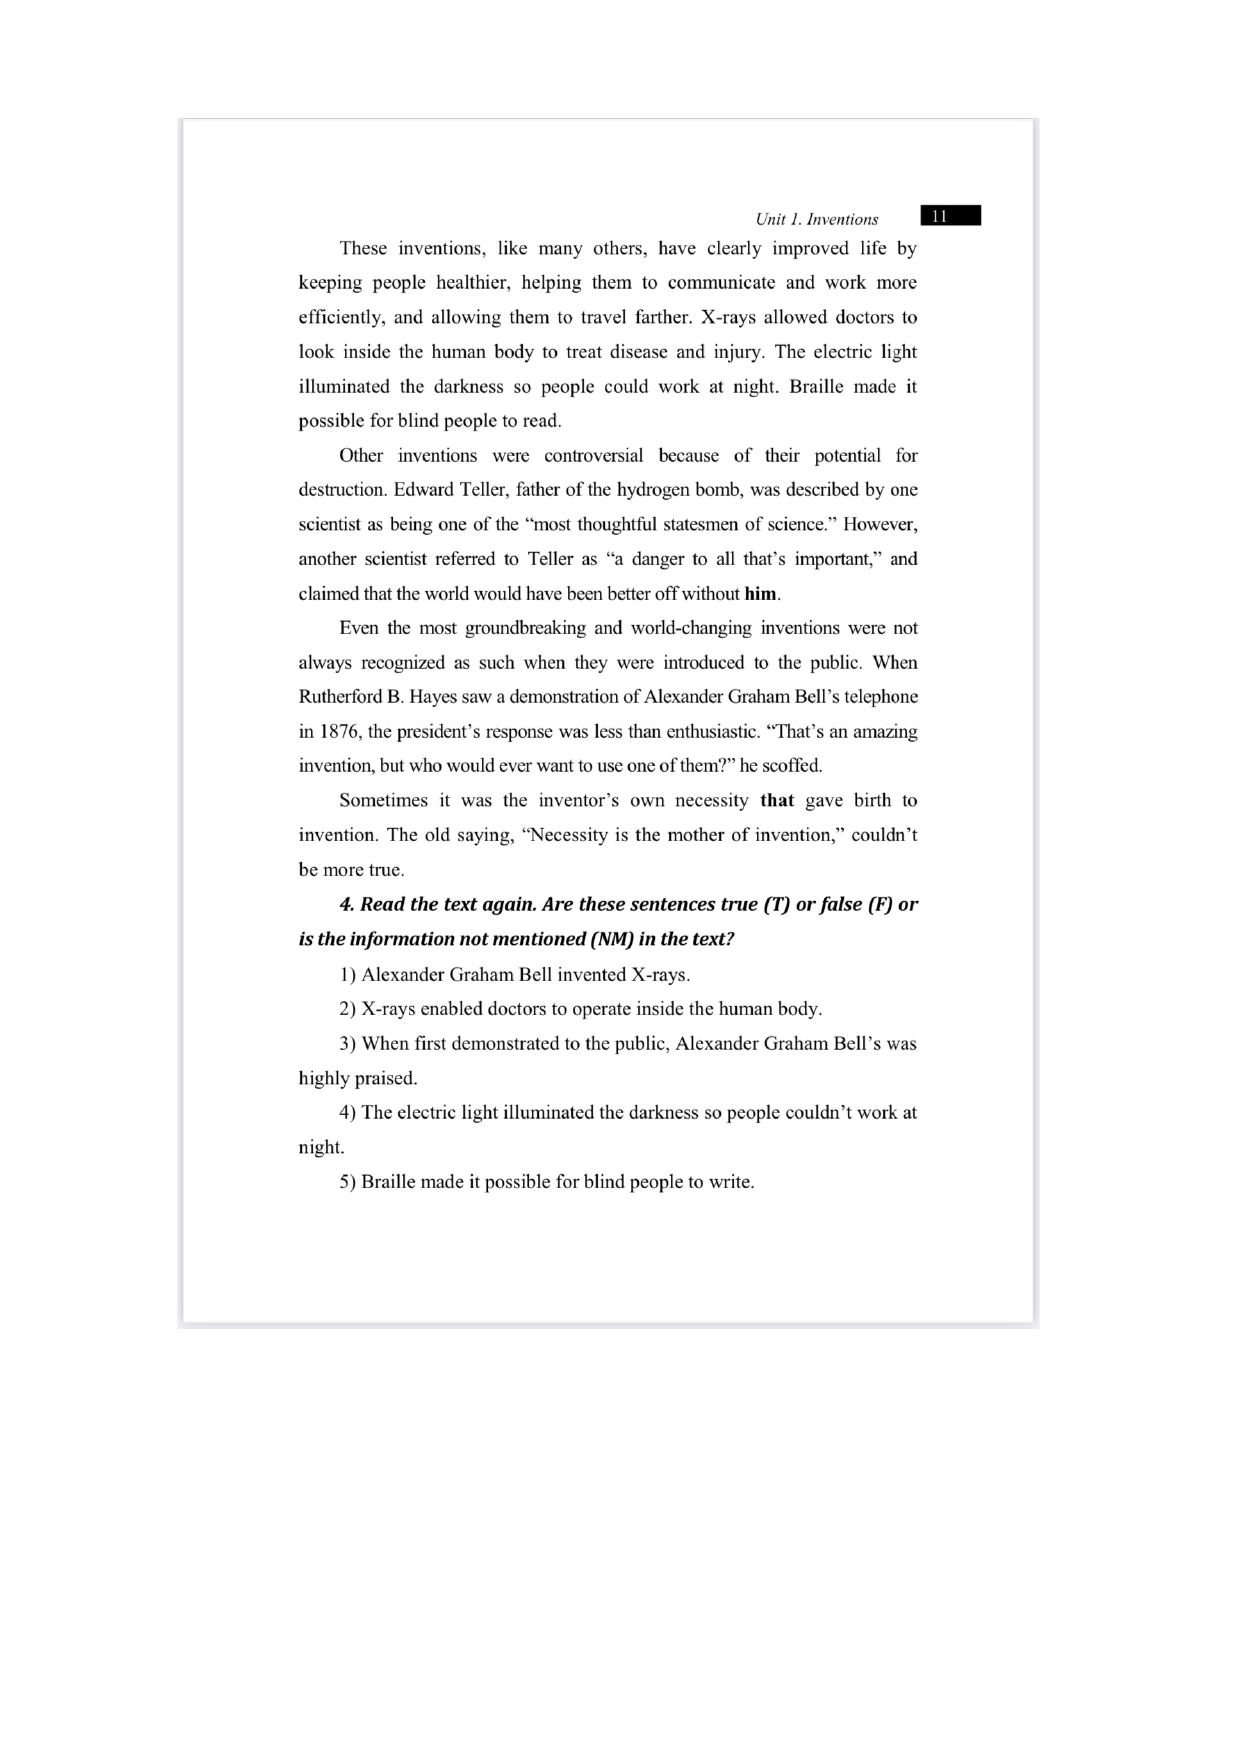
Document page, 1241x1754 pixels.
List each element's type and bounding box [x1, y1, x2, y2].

picture [177, 118, 1040, 1329]
